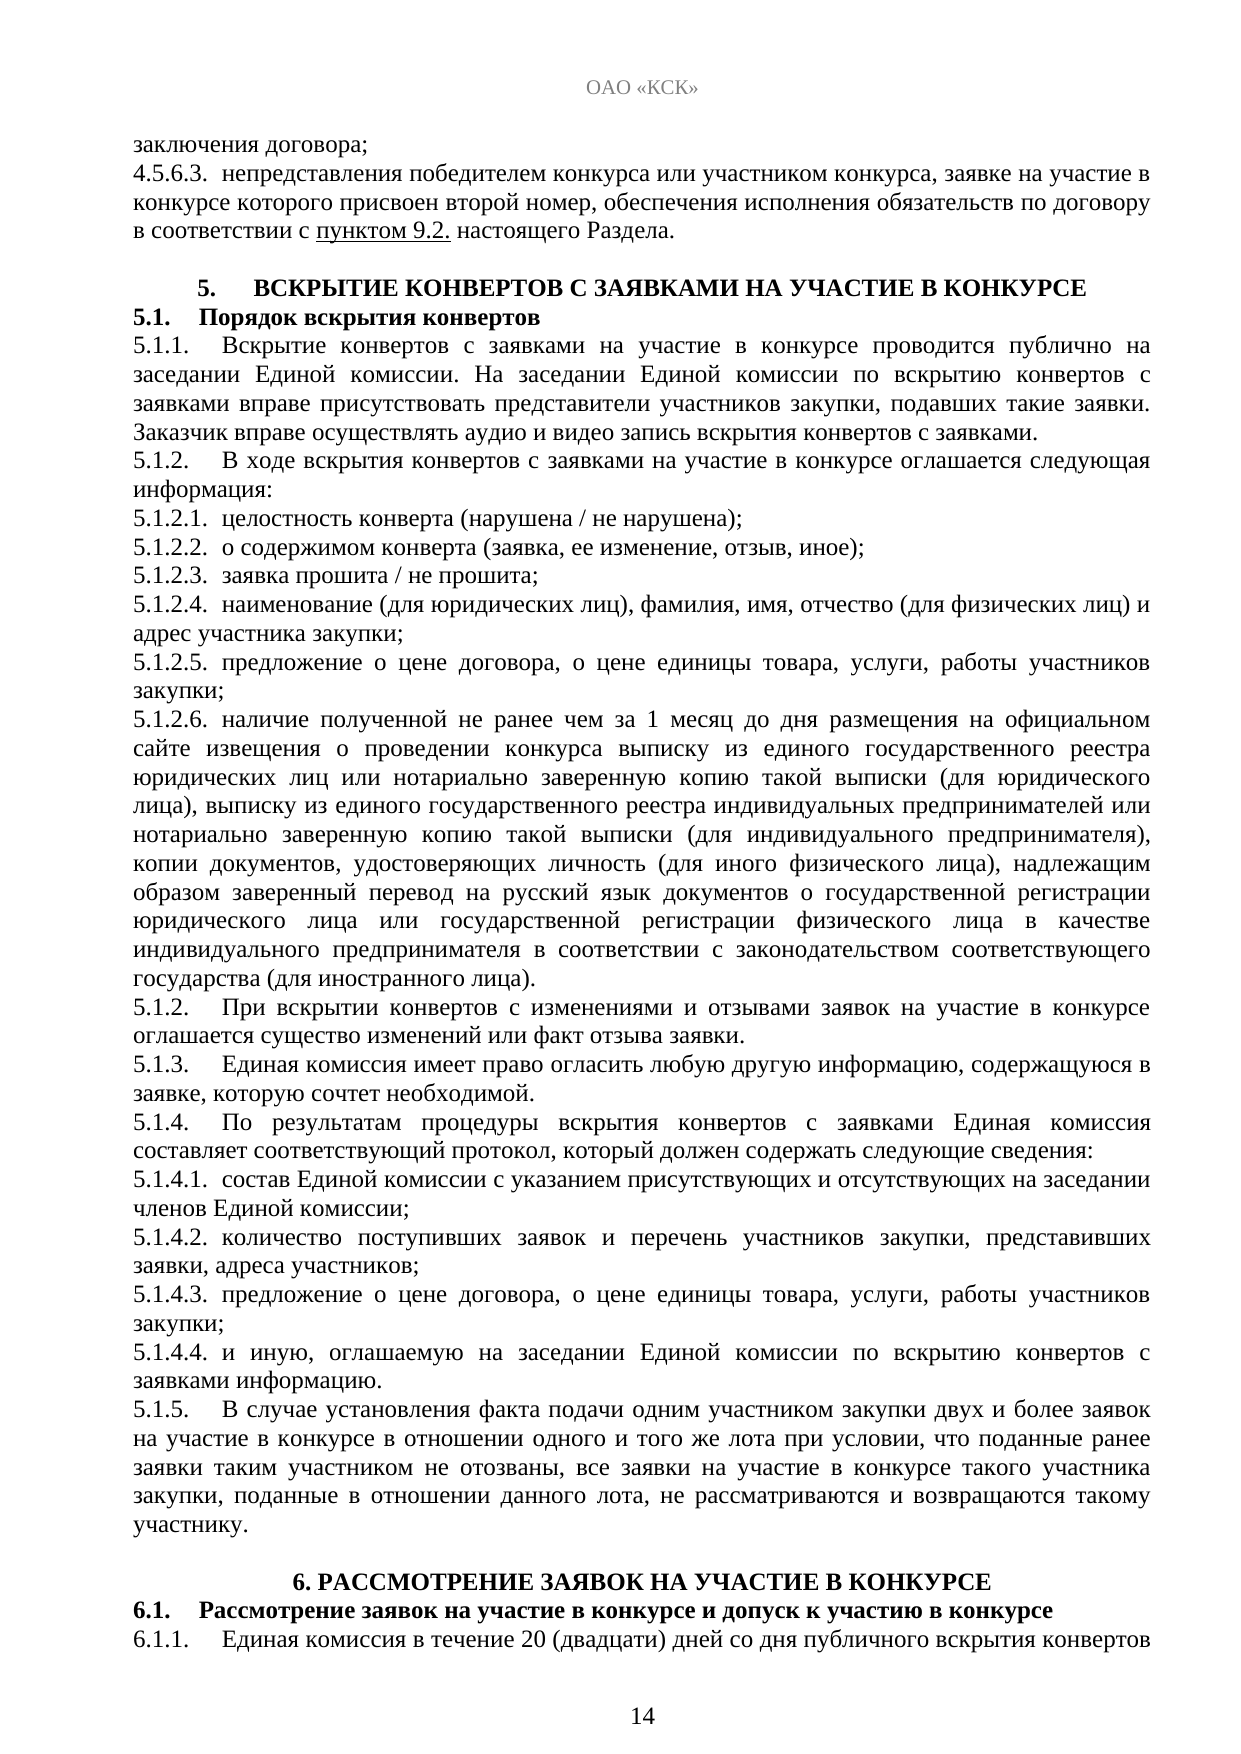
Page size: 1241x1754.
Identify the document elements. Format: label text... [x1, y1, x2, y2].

list 5.1.5. В случае установления факта подачи одним участником закупки двух и более заявок на участие в конкурсе в отношении одного и того же лота при условии, что поданные ранее заявки таким участником не отозваны, все заявки на участие в конкурсе такого участника закупки, поданные в отношении данного лота, не рассматриваются и возвращаются такому участнику. [133, 1394, 1152, 1538]
list 5.1.2.4. наименование (для юридических лиц), фамилия, имя, отчество (для физических лиц) и адрес участника закупки; [133, 589, 1152, 647]
list Порядок вскрытия конвертов [133, 302, 1152, 331]
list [133, 129, 1152, 158]
list Рассмотрение заявок на участие в конкурсе и допуск к участию в конкурсе [133, 1596, 1152, 1624]
list непредставления победителем конкурса или участником конкурса, заявке на участие в конкурсе которого присвоен второй номер, обеспечения исполнения обязательств по договору в соответствии с пунктом 9.2. настоящего Раздела. [133, 158, 1152, 244]
list 5.1.4.1. состав Единой комиссии с указанием присутствующих и отсутствующих на заседании членов Единой комиссии; [133, 1164, 1152, 1222]
list 5.1.4.3. предложение о цене договора, о цене единицы товара, услуги, работы участников закупки; [133, 1279, 1152, 1337]
list 5.1.2. В ходе вскрытия конвертов с заявками на участие в конкурсе оглашается следующая информация: [133, 446, 1152, 503]
list 6. Рассмотрение заявок на участие в конкурсе [133, 1567, 1152, 1596]
list 5.1.2.6. наличие полученной не ранее чем за 1 месяц до дня размещения на официальном сайте извещения о проведении конкурса выписку из единого государственного реестра юридических лиц или нотариально заверенную копию такой выписки (для юридического лица), выписку из единого государственного реестра индивидуальных предпринимателей или нотариально заверенную копию такой выписки (для индивидуального предпринимателя), копии документов, удостоверяющих личность (для иного физического лица), надлежащим образом заверенный перевод на русский язык документов о государственной регистрации юридического лица или государственной регистрации физического лица в качестве индивидуального предпринимателя в соответствии с законодательством соответствующего государства (для иностранного лица). [133, 704, 1152, 992]
list ВСКРЫТИЕ КОНВЕРТОВ С ЗАЯВКАМИ НА УЧАСТИЕ В КОНКУРСЕ [133, 273, 1152, 302]
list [133, 1624, 1152, 1653]
list 5.1.2.2. о содержимом конверта (заявка, ее изменение, отзыв, иное); [133, 532, 1152, 561]
list 5.1.2.5. предложение о цене договора, о цене единицы товара, услуги, работы участников закупки; [133, 647, 1152, 704]
list 5.1.4. По результатам процедуры вскрытия конвертов с заявками Единая комиссия составляет соответствующий протокол, который должен содержать следующие сведения: [133, 1107, 1152, 1164]
list 5.1.2. При вскрытии конвертов с изменениями и отзывами заявок на участие в конкурсе оглашается существо изменений или факт отзыва заявки. [133, 992, 1152, 1049]
list 5.1.3. Единая комиссия имеет право огласить любую другую информацию, содержащуюся в заявке, которую сочтет необходимой. [133, 1049, 1152, 1107]
list 5.1.2.3. заявка прошита / не прошита; [133, 561, 1152, 589]
list 5.1.1. Вскрытие конвертов с заявками на участие в конкурсе проводится публично на заседании Единой комиссии. На заседании Единой комиссии по вскрытию конвертов с заявками вправе присутствовать представители участников закупки, подавших такие заявки. Заказчик вправе осуществлять аудио и видео запись вскрытия конвертов с заявками. [133, 331, 1152, 446]
list 5.1.2.1. целостность конверта (нарушена / не нарушена); [133, 503, 1152, 532]
list 5.1.4.2. количество поступивших заявок и перечень участников закупки, представивших заявки, адреса участников; [133, 1222, 1152, 1279]
list 5.1.4.4. и иную, оглашаемую на заседании Единой комиссии по вскрытию конвертов с заявками информацию. [133, 1337, 1152, 1394]
